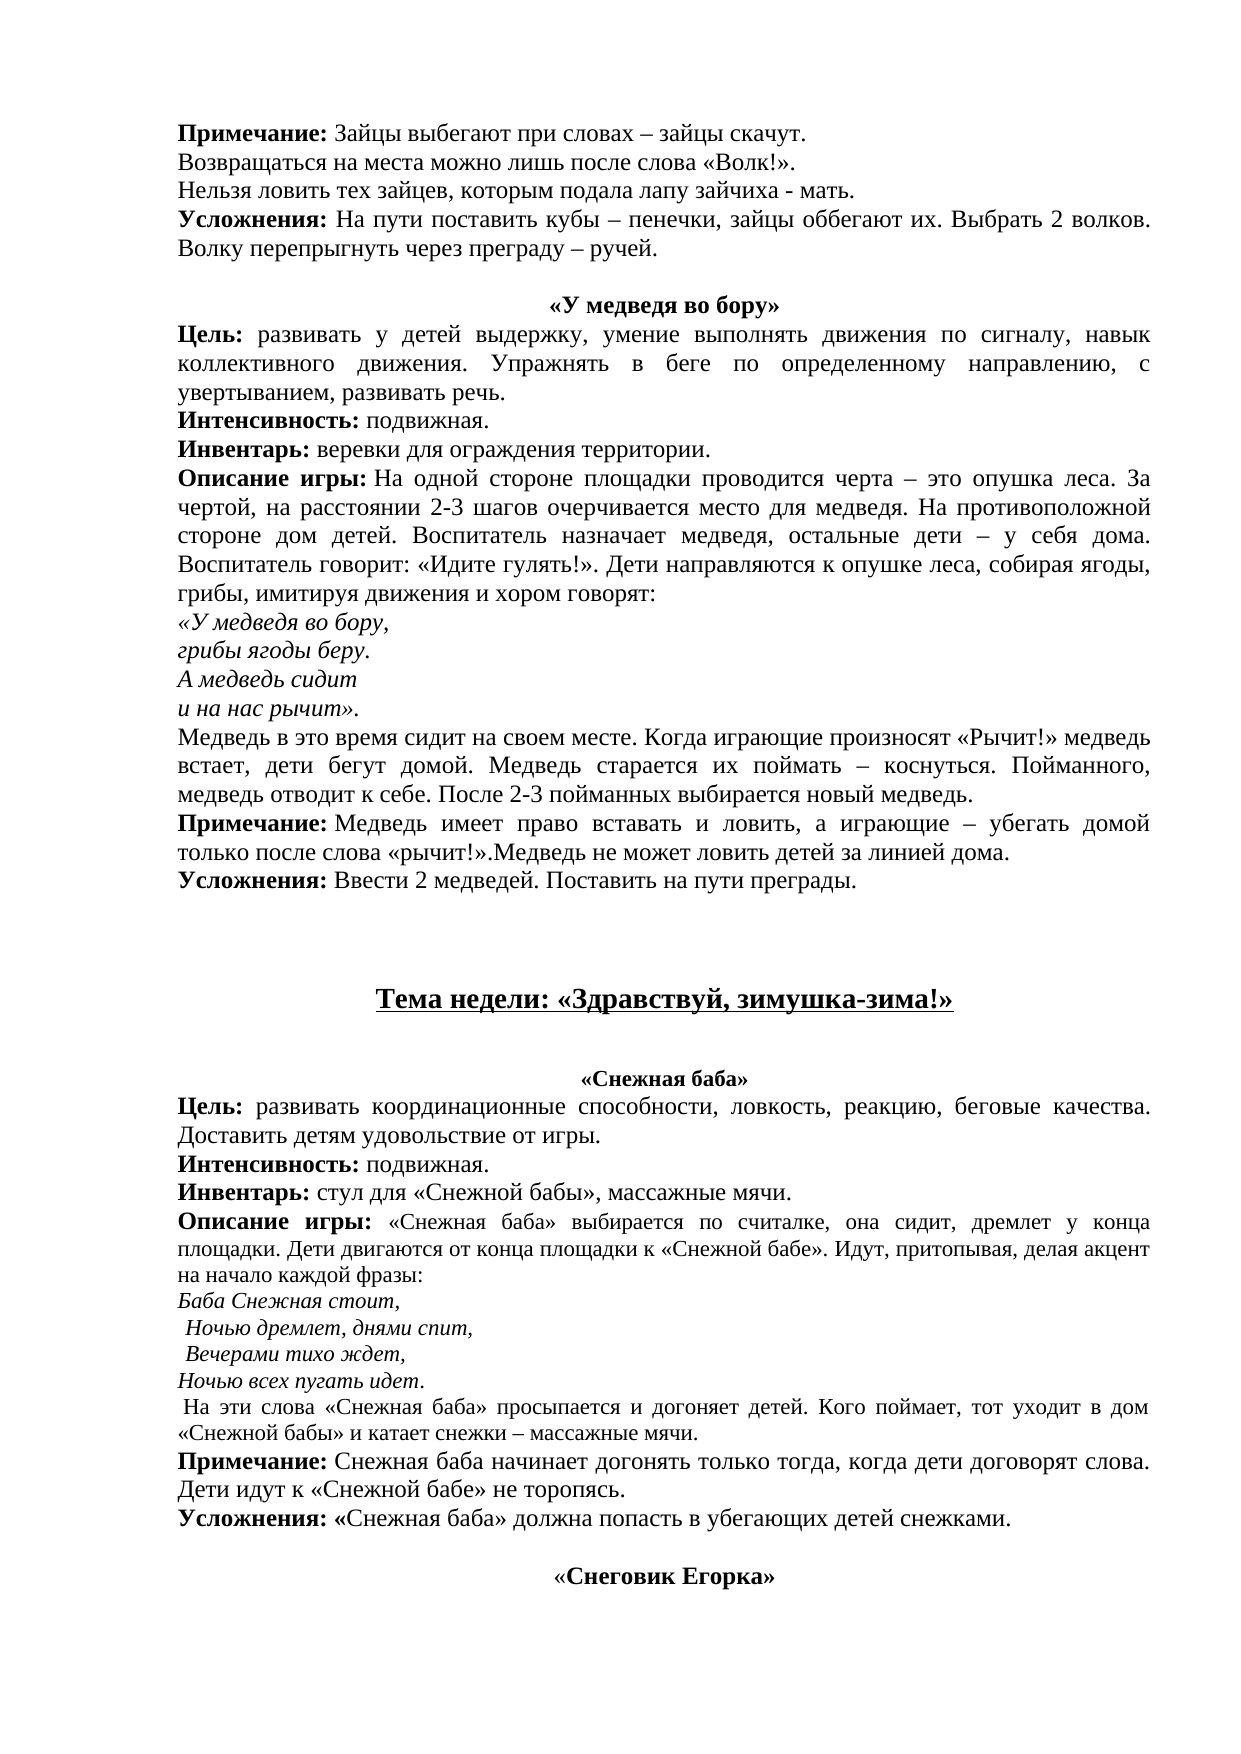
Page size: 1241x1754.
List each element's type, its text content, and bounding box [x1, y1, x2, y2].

text Интенсивность: подвижная. [177, 1149, 1152, 1177]
text А медведь сидит [177, 664, 1152, 693]
text «Снеговик Егорка» [177, 1561, 1152, 1589]
text Вечерами тихо ждет, [177, 1340, 1152, 1367]
text Усложнения: «Снежная баба» должна попасть в убегающих детей снежками. [177, 1503, 1152, 1532]
text и на нас рычит». [177, 693, 1152, 722]
text Инвентарь: стул для «Снежной бабы», массажные мячи. [177, 1177, 1152, 1206]
text Цель: развивать у детей выдержку, умение выполнять движения по сигналу, навык коллективного движения. Упражнять в беге по определенному направлению, с увертыванием, развивать речь. [177, 319, 1152, 406]
text На эти слова «Снежная баба» просыпается и догоняет детей. Кого поймает, тот уходит в дом «Снежной бабы» и катает снежки – массажные мячи. [177, 1393, 1152, 1446]
text «У медведя во бору» [177, 291, 1152, 319]
text Медведь в это время сидит на своем месте. Когда играющие произносят «Рычит!» медведь встает, дети бегут домой. Медведь старается их поймать – коснуться. Пойманного, медведь отводит к себе. После 2-3 пойманных выбирается новый медведь. [177, 722, 1152, 808]
text Примечание: Снежная баба начинает догонять только тогда, когда дети договорят слова. Дети идут к «Снежной бабе» не торопясь. [177, 1446, 1152, 1503]
text Возвращаться на места можно лишь после слова «Волк!». [177, 147, 1152, 176]
text Баба Снежная стоит, [177, 1288, 1152, 1314]
text «У медведя во бору, [177, 607, 1152, 636]
text Тема недели: «Здравствуй, зимушка-зима!» [177, 982, 1152, 1015]
text Примечание: Медведь имеет право вставать и ловить, а играющие – убегать домой только после слова «рычит!».Медведь не может ловить детей за линией дома. [177, 808, 1152, 866]
text Интенсивность: подвижная. [177, 406, 1152, 434]
text Цель: развивать координационные способности, ловкость, реакцию, беговые качества. Доставить детям удовольствие от игры. [177, 1091, 1152, 1149]
text Инвентарь: веревки для ограждения территории. [177, 434, 1152, 463]
text Описание игры: «Снежная баба» выбирается по считалке, она сидит, дремлет у конца площадки. Дети двигаются от конца площадки к «Снежной бабе». Идут, притопывая, делая акцент на начало каждой фразы: [177, 1206, 1152, 1288]
text Усложнения: Ввести 2 медведей. Поставить на пути преграды. [177, 866, 1152, 894]
text грибы ягоды беру. [177, 636, 1152, 664]
text Ночью всех пугать идет. [177, 1367, 1152, 1393]
text Нельзя ловить тех зайцев, которым подала лапу зайчиха - мать. [177, 176, 1152, 204]
text «Снежная баба» [177, 1065, 1152, 1091]
text Описание игры: На одной стороне площадки проводится черта – это опушка леса. За чертой, на расстоянии 2-3 шагов очерчивается место для медведя. На противоположной стороне дом детей. Воспитатель назначает медведя, остальные дети – у себя дома. Воспитатель говорит: «Идите гулять!». Дети направляются к опушке леса, собирая ягоды, грибы, имитируя движения и хором говорят: [177, 463, 1152, 607]
text Усложнения: На пути поставить кубы – пенечки, зайцы оббегают их. Выбрать 2 волков. Волку перепрыгнуть через преграду – ручей. [177, 204, 1152, 262]
text Примечание: Зайцы выбегают при словах – зайцы скачут. [177, 118, 1152, 147]
text Ночью дремлет, днями спит, [177, 1314, 1152, 1340]
